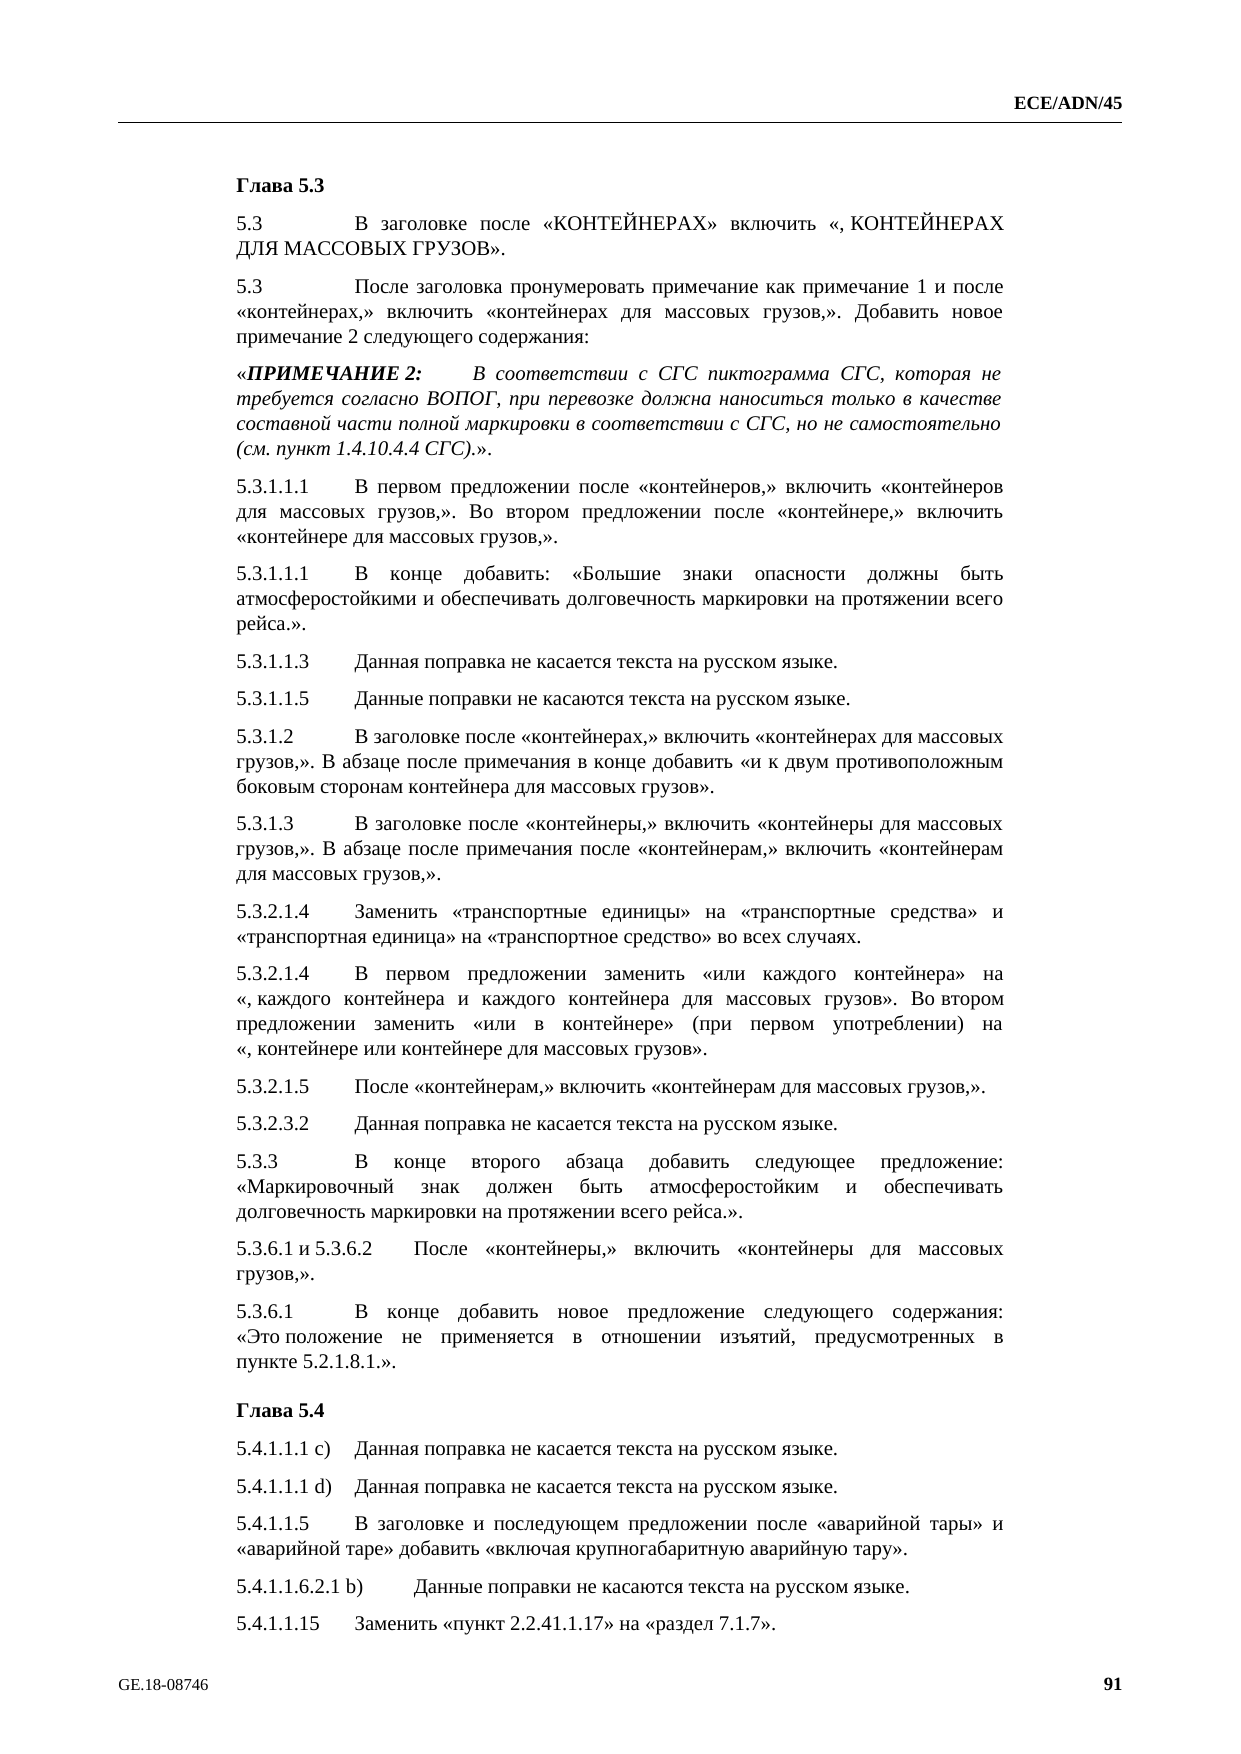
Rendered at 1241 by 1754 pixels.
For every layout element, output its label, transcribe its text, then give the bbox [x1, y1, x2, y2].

text 5.4.1.1.5 В заголовке и последующем предложении после «аварийной тары» и «аварийной таре» добавить «включая крупногабаритную аварийную тару». [236, 1510, 1004, 1560]
text 5.4.1.1.15 Заменить «пункт 2.2.41.1.17» на «раздел 7.1.7». [236, 1610, 1004, 1635]
text 5.3.1.2 В заголовке после «контейнерах,» включить «контейнерах для массовых грузов,». В абзаце после примечания в конце добавить «и к двум противоположным боковым сторонам контейнера для массовых грузов». [236, 723, 1004, 798]
text Глава 5.3 [118, 173, 1004, 198]
text 5.3.1.1.5 Данные поправки не касаются текста на русском языке. [236, 685, 1004, 710]
text 5.3.1.1.1 В конце добавить: «Большие знаки опасности должны быть атмосферостойкими и обеспечивать долговечность маркировки на протяжении всего рейса.». [236, 560, 1004, 635]
text 5.4.1.1.6.2.1 b) Данные поправки не касаются текста на русском языке. [236, 1573, 1004, 1598]
text 5.3.2.1.5 После «контейнерам,» включить «контейнерам для массовых грузов,». [236, 1073, 1004, 1098]
text 5.3 В заголовке после «КОНТЕЙНЕРАХ» включить «, КОНТЕЙНЕРАХ ДЛЯ МАССОВЫХ ГРУЗОВ». [236, 210, 1004, 260]
text 5.3 После заголовка пронумеровать примечание как примечание 1 и после «контейнерах,» включить «контейнерах для массовых грузов,». Добавить новое примечание 2 следующего содержания: [236, 273, 1004, 348]
text «ПРИМЕЧАНИЕ 2: В соответствии с СГС пиктограмма СГС, которая не требуется согласно ВОПОГ, при перевозке должна наноситься только в качестве составной части полной маркировки в соответствии с СГС, но не самостоятельно (см. пункт 1.4.10.4.4 СГС).». [236, 360, 1004, 460]
text 5.3.1.1.1 В первом предложении после «контейнеров,» включить «контейнеров для массовых грузов,». Во втором предложении после «контейнере,» включить «контейнере для массовых грузов,». [236, 473, 1004, 548]
text Глава 5.4 [118, 1398, 1004, 1423]
text 5.4.1.1.1 c) Данная поправка не касается текста на русском языке. [236, 1435, 1004, 1460]
text 5.3.6.1 В конце добавить новое предложение следующего содержания: «Это положение не применяется в отношении изъятий, предусмотренных в пункте 5.2.1.8.1.». [236, 1298, 1004, 1373]
text 5.3.2.3.2 Данная поправка не касается текста на русском языке. [236, 1110, 1004, 1135]
text 5.3.2.1.4 В первом предложении заменить «или каждого контейнера» на «, каждого контейнера и каждого контейнера для массовых грузов». Во втором предложении заменить «или в контейнере» (при первом употреблении) на «, контейнере или контейнере для массовых грузов». [236, 960, 1004, 1060]
text 5.3.2.1.4 Заменить «транспортные единицы» на «транспортные средства» и «транспортная единица» на «транспортное средство» во всех случаях. [236, 898, 1004, 948]
text 5.3.3 В конце второго абзаца добавить следующее предложение: «Маркировочный знак должен быть атмосферостойким и обеспечивать долговечность маркировки на протяжении всего рейса.». [236, 1148, 1004, 1223]
text 5.3.1.3 В заголовке после «контейнеры,» включить «контейнеры для массовых грузов,». В абзаце после примечания после «контейнерам,» включить «контейнерам для массовых грузов,». [236, 810, 1004, 885]
text 5.3.1.1.3 Данная поправка не касается текста на русском языке. [236, 648, 1004, 673]
text 5.4.1.1.1 d) Данная поправка не касается текста на русском языке. [236, 1473, 1004, 1498]
text 5.3.6.1 и 5.3.6.2 После «контейнеры,» включить «контейнеры для массовых грузов,». [236, 1235, 1004, 1285]
